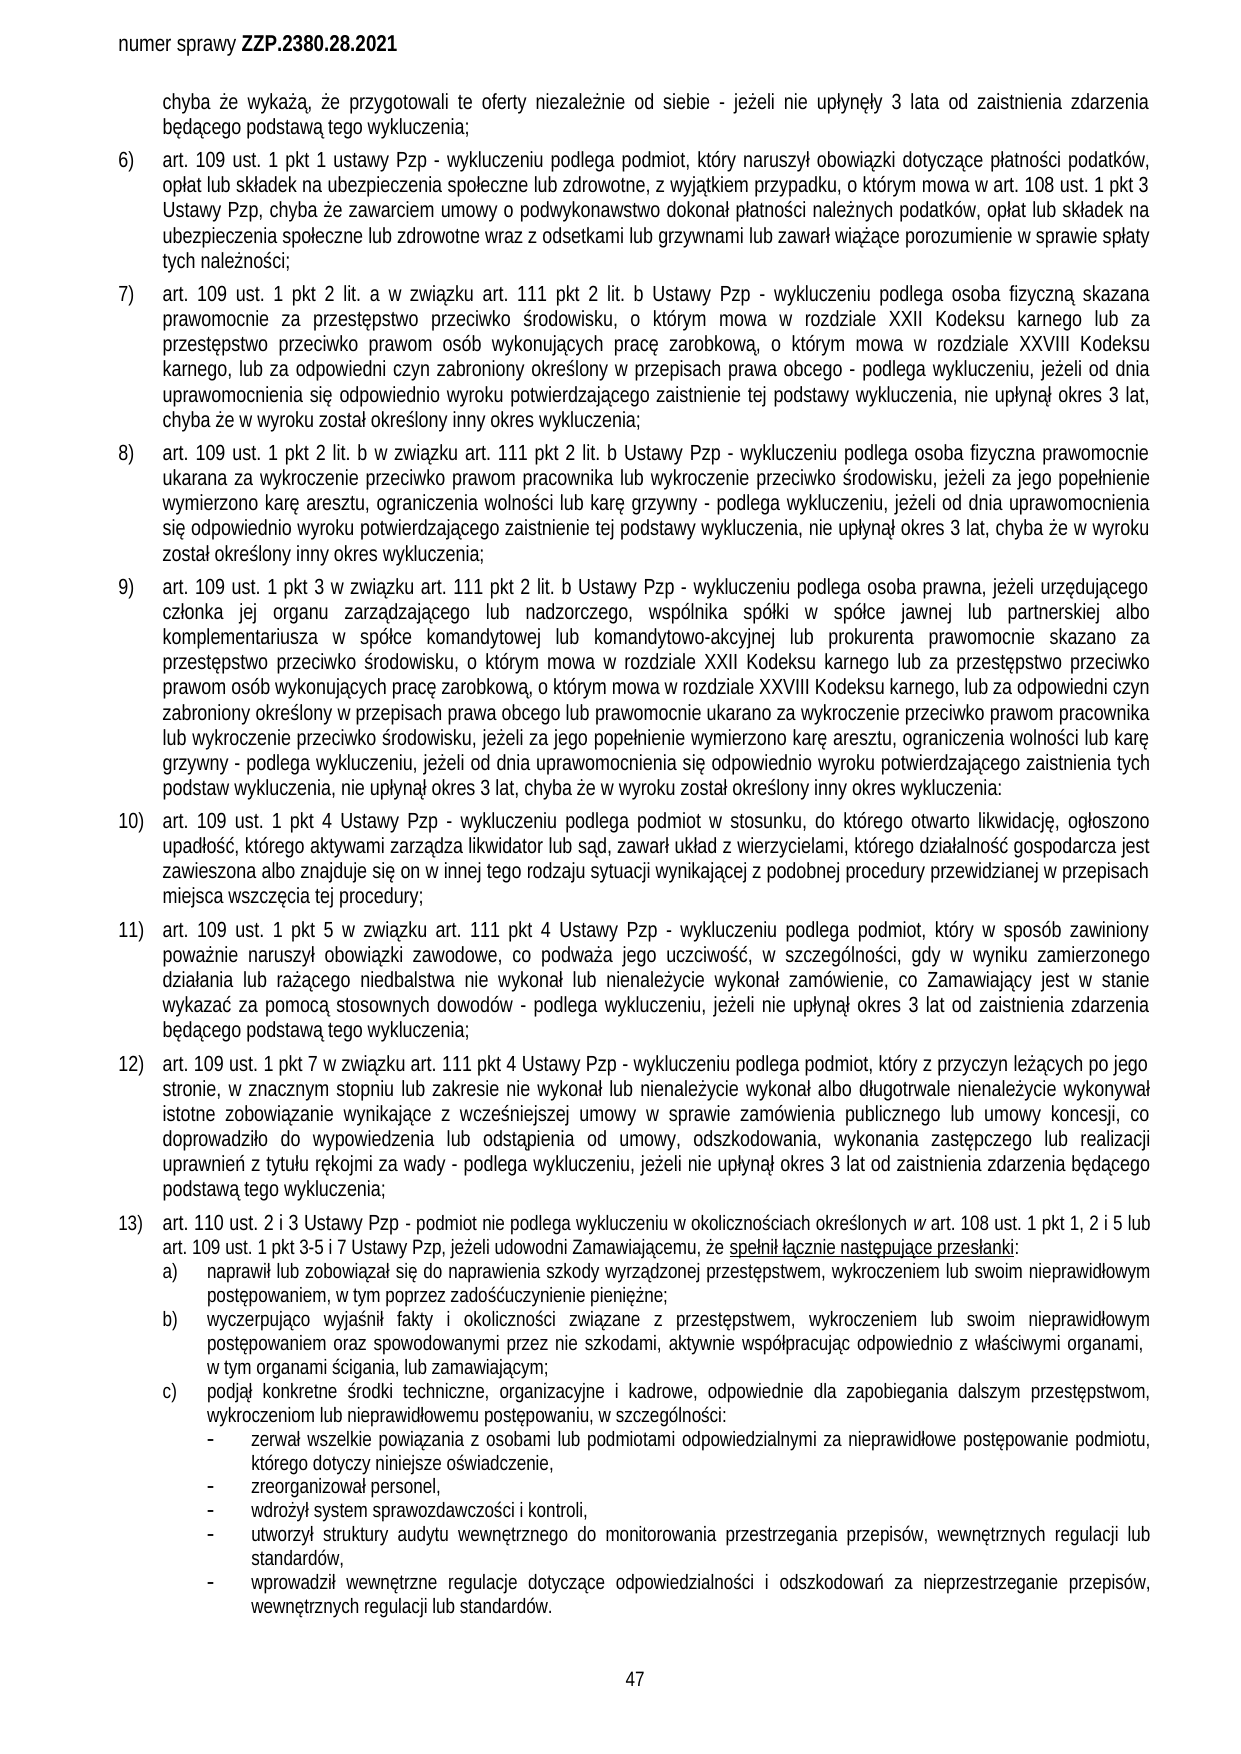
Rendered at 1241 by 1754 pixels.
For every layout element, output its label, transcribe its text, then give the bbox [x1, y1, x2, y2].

list art. 109 ust. 1 pkt 3 w związku art. 111 pkt 2 lit. b Ustawy Pzp - wykluczeniu podlega osoba prawna, jeżeli urzędującego członka jej organu zarządzającego lub nadzorczego, wspólnika spółki w spółce jawnej lub partnerskiej albo komplementariusza w spółce komandytowej lub komandytowo-akcyjnej lub prokurenta prawomocnie skazano za przestępstwo przeciwko środowisku, o którym mowa w rozdziale XXII Kodeksu karnego lub za przestępstwo przeciwko prawom osób wykonujących pracę zarobkową, o którym mowa w rozdziale XXVIII Kodeksu karnego, lub za odpowiedni czyn zabroniony określony w przepisach prawa obcego lub prawomocnie ukarano za wykroczenie przeciwko prawom pracownika lub wykroczenie przeciwko środowisku, jeżeli za jego popełnienie wymierzono karę aresztu, ograniczenia wolności lub karę grzywny - podlega wykluczeniu, jeżeli od dnia uprawomocnienia się odpowiednio wyroku potwierdzającego zaistnienia tych podstaw wykluczenia, nie upłynął okres 3 lat, chyba że w wyroku został określony inny okres wykluczenia: [118, 574, 1152, 800]
list art. 109 ust. 1 pkt 1 ustawy Pzp - wykluczeniu podlega podmiot, który naruszył obowiązki dotyczące płatności podatków, opłat lub składek na ubezpieczenia społeczne lub zdrowotne, z wyjątkiem przypadku, o którym mowa w art. 108 ust. 1 pkt 3 Ustawy Pzp, chyba że zawarciem umowy o podwykonawstwo dokonał płatności należnych podatków, opłat lub składek na ubezpieczenia społeczne lub zdrowotne wraz z odsetkami lub grzywnami lub zawarł wiążące porozumienie w sprawie spłaty tych należności; [118, 147, 1152, 273]
list zreorganizował personel, [207, 1474, 1152, 1498]
list art. 109 ust. 1 pkt 2 lit. a w związku art. 111 pkt 2 lit. b Ustawy Pzp - wykluczeniu podlega osoba fizyczną skazana prawomocnie za przestępstwo przeciwko środowisku, o którym mowa w rozdziale XXII Kodeksu karnego lub za przestępstwo przeciwko prawom osób wykonujących pracę zarobkową, o którym mowa w rozdziale XXVIII Kodeksu karnego, lub za odpowiedni czyn zabroniony określony w przepisach prawa obcego - podlega wykluczeniu, jeżeli od dnia uprawomocnienia się odpowiednio wyroku potwierdzającego zaistnienie tej podstawy wykluczenia, nie upłynął okres 3 lat, chyba że w wyroku został określony inny okres wykluczenia; [118, 281, 1152, 432]
list art. 110 ust. 2 i 3 Ustawy Pzp - podmiot nie podlega wykluczeniu w okolicznościach określonych w art. 108 ust. 1 pkt 1, 2 i 5 lub art. 109 ust. 1 pkt 3-5 i 7 Ustawy Pzp, jeżeli udowodni Zamawiającemu, że spełnił łącznie następujące przesłanki: [118, 1210, 1152, 1259]
list wprowadził wewnętrzne regulacje dotyczące odpowiedzialności i odszkodowań za nieprzestrzeganie przepisów, wewnętrznych regulacji lub standardów. [207, 1570, 1152, 1618]
list art. 109 ust. 1 pkt 2 lit. b w związku art. 111 pkt 2 lit. b Ustawy Pzp - wykluczeniu podlega osoba fizyczna prawomocnie ukarana za wykroczenie przeciwko prawom pracownika lub wykroczenie przeciwko środowisku, jeżeli za jego popełnienie wymierzono karę aresztu, ograniczenia wolności lub karę grzywny - podlega wykluczeniu, jeżeli od dnia uprawomocnienia się odpowiednio wyroku potwierdzającego zaistnienie tej podstawy wykluczenia, nie upłynął okres 3 lat, chyba że w wyroku został określony inny okres wykluczenia; [118, 440, 1152, 566]
list art. 109 ust. 1 pkt 5 w związku art. 111 pkt 4 Ustawy Pzp - wykluczeniu podlega podmiot, który w sposób zawiniony poważnie naruszył obowiązki zawodowe, co podważa jego uczciwość, w szczególności, gdy w wyniku zamierzonego działania lub rażącego niedbalstwa nie wykonał lub nienależycie wykonał zamówienie, co Zamawiający jest w stanie wykazać za pomocą stosownych dowodów - podlega wykluczeniu, jeżeli nie upłynął okres 3 lat od zaistnienia zdarzenia będącego podstawą tego wykluczenia; [118, 917, 1152, 1042]
list wdrożył system sprawozdawczości i kontroli, [207, 1498, 1152, 1522]
list wyczerpująco wyjaśnił fakty i okoliczności związane z przestępstwem, wykroczeniem lub swoim nieprawidłowym postępowaniem oraz spowodowanymi przez nie szkodami, aktywnie współpracując odpowiednio z właściwymi organami, w tym organami ścigania, lub zamawiającym; [162, 1307, 1152, 1378]
list podjął konkretne środki techniczne, organizacyjne i kadrowe, odpowiednie dla zapobiegania dalszym przestępstwom, wykroczeniom lub nieprawidłowemu postępowaniu, w szczególności: [162, 1378, 1152, 1426]
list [118, 89, 1152, 139]
list naprawił lub zobowiązał się do naprawienia szkody wyrządzonej przestępstwem, wykroczeniem lub swoim nieprawidłowym postępowaniem, w tym poprzez zadośćuczynienie pieniężne; [162, 1259, 1152, 1307]
list art. 109 ust. 1 pkt 7 w związku art. 111 pkt 4 Ustawy Pzp - wykluczeniu podlega podmiot, który z przyczyn leżących po jego stronie, w znacznym stopniu lub zakresie nie wykonał lub nienależycie wykonał albo długotrwale nienależycie wykonywał istotne zobowiązanie wynikające z wcześniejszej umowy w sprawie zamówienia publicznego lub umowy koncesji, co doprowadziło do wypowiedzenia lub odstąpienia od umowy, odszkodowania, wykonania zastępczego lub realizacji uprawnień z tytułu rękojmi za wady - podlega wykluczeniu, jeżeli nie upłynął okres 3 lat od zaistnienia zdarzenia będącego podstawą tego wykluczenia; [118, 1051, 1152, 1201]
list art. 109 ust. 1 pkt 4 Ustawy Pzp - wykluczeniu podlega podmiot w stosunku, do którego otwarto likwidację, ogłoszono upadłość, którego aktywami zarządza likwidator lub sąd, zawarł układ z wierzycielami, którego działalność gospodarcza jest zawieszona albo znajduje się on w innej tego rodzaju sytuacji wynikającej z podobnej procedury przewidzianej w przepisach miejsca wszczęcia tej procedury; [118, 808, 1152, 908]
list zerwał wszelkie powiązania z osobami lub podmiotami odpowiedzialnymi za nieprawidłowe postępowanie podmiotu, którego dotyczy niniejsze oświadczenie, [207, 1426, 1152, 1474]
list utworzył struktury audytu wewnętrznego do monitorowania przestrzegania przepisów, wewnętrznych regulacji lub standardów, [207, 1522, 1152, 1570]
